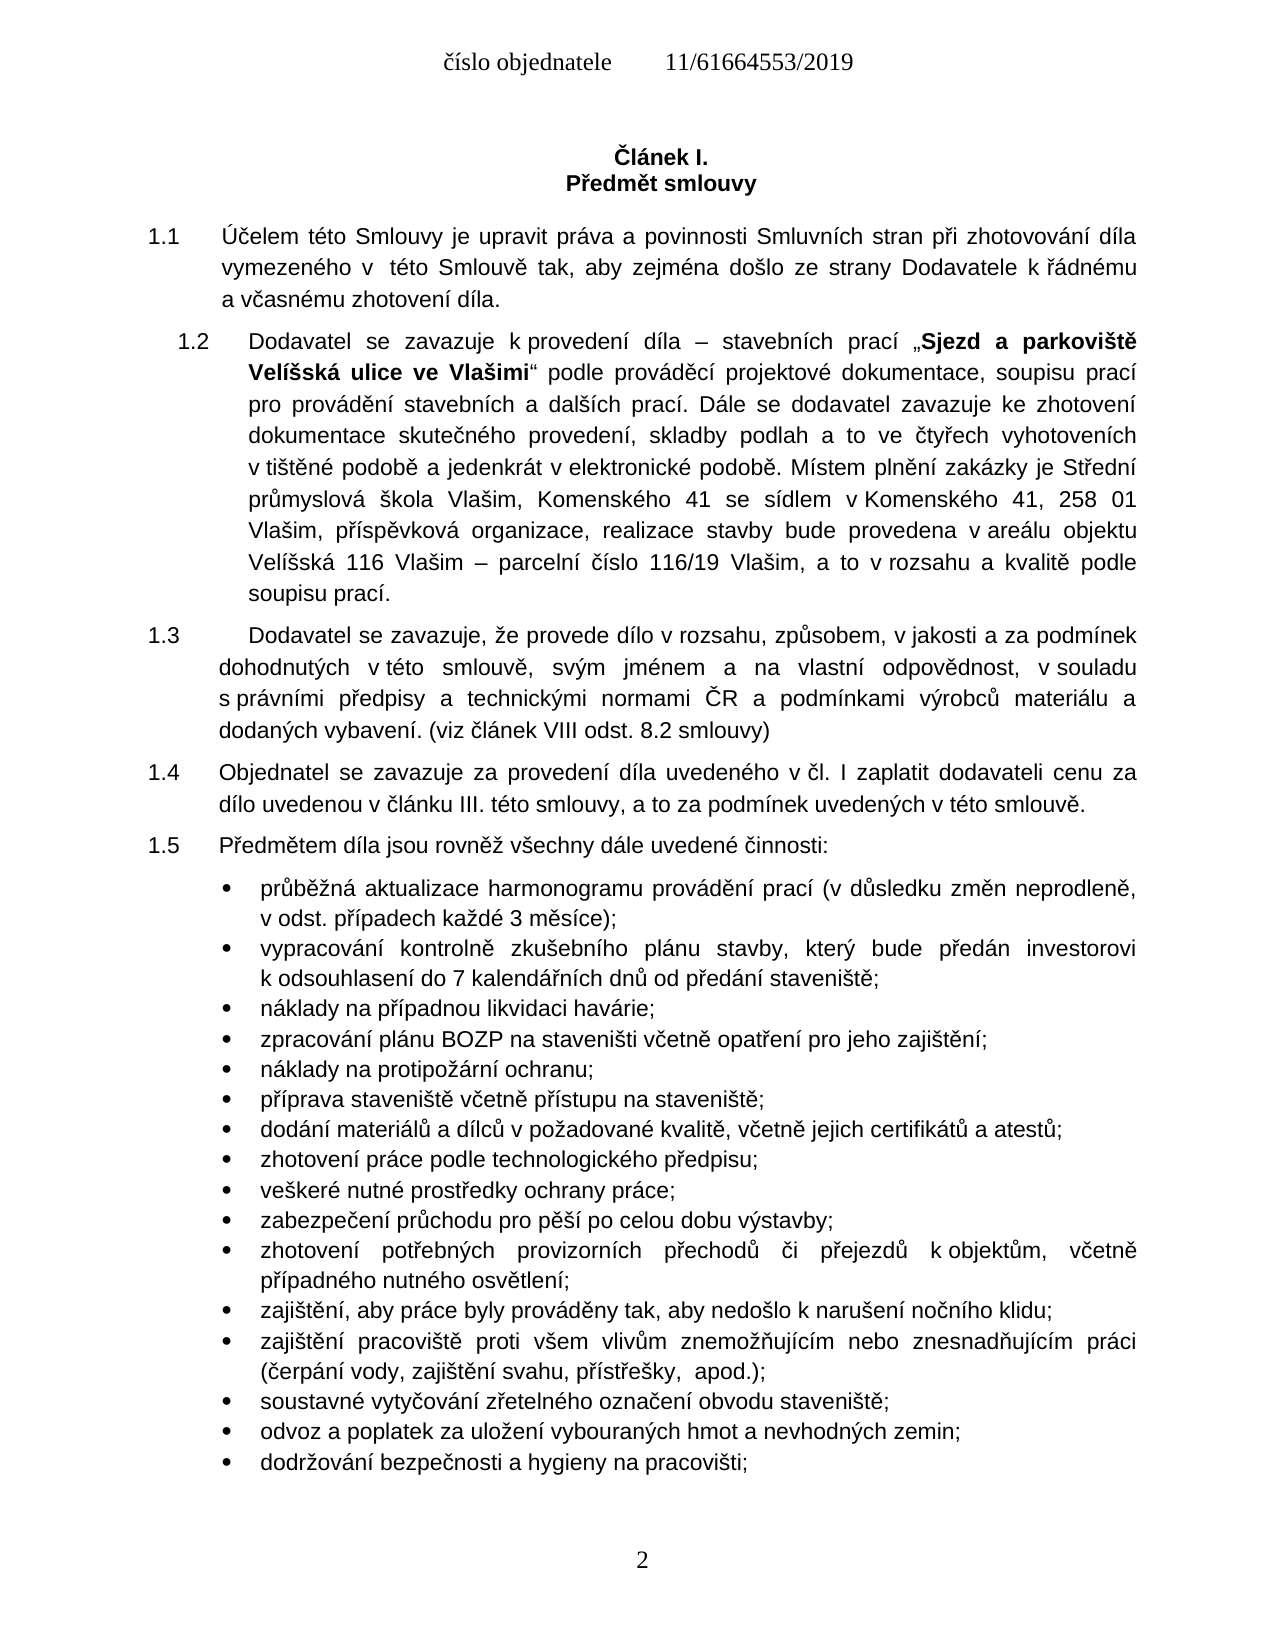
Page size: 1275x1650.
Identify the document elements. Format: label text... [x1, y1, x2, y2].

text Účelem této Smlouvy je upravit práva a povinnosti Smluvních stran při zhotovování díla vymezeného v této Smlouvě tak, aby zejména došlo ze strany Dodavatele k řádnému a včasnému zhotovení díla. [148, 223, 1137, 312]
list veškeré nutné prostředky ochrany práce; [223, 1177, 1137, 1203]
list vypracování kontrolně zkušebního plánu stavby, který bude předán investorovi k odsouhlasení do 7 kalendářních dnů od předání staveniště; [223, 935, 1137, 991]
list průběžná aktualizace harmonogramu provádění prací (v důsledku změn neprodleně, v odst. případech každé 3 měsíce); [223, 874, 1137, 931]
list náklady na případnou likvidaci havárie; [223, 995, 1137, 1022]
list náklady na protipožární ochranu; [223, 1056, 1137, 1082]
list soustavné vytyčování zřetelného označení obvodu staveniště; [223, 1388, 1137, 1414]
list zajištění, aby práce byly prováděny tak, aby nedošlo k narušení nočního klidu; [223, 1297, 1137, 1324]
text Objednatel se zavazuje za provedení díla uvedeného v čl. I zaplatit dodavateli cenu za dílo uvedenou v článku III. této smlouvy, a to za podmínek uvedených v této smlouvě. [148, 759, 1137, 817]
text Dodavatel se zavazuje k provedení díla – stavebních prací „Sjezd a parkoviště Velíšská ulice ve Vlašimi“ podle prováděcí projektové dokumentace, soupisu prací pro provádění stavebních a dalších prací. Dále se dodavatel zavazuje ke zhotovení dokumentace skutečného provedení, skladby podlah a to ve čtyřech vyhotoveních v tištěné podobě a jedenkrát v elektronické podobě. Místem plnění zakázky je Střední průmyslová škola Vlašim, Komenského 41 se sídlem v Komenského 41, 258 01 Vlašim, příspěvková organizace, realizace stavby bude provedena v areálu objektu Velíšská 116 Vlašim – parcelní číslo 116/19 Vlašim, a to v rozsahu a kvalitě podle soupisu prací. [177, 328, 1137, 607]
list zhotovení potřebných provizorních přechodů či přejezdů k objektům, včetně případného nutného osvětlení; [223, 1237, 1137, 1293]
list příprava staveniště včetně přístupu na staveniště; [223, 1086, 1137, 1112]
text Předmět smlouvy [185, 170, 1137, 196]
text Dodavatel se zavazuje, že provede dílo v rozsahu, způsobem, v jakosti a za podmínek dohodnutých v této smlouvě, svým jménem a na vlastní odpovědnost, v souladu s právními předpisy a technickými normami ČR a podmínkami výrobců materiálu a dodaných vybavení. (viz článek VIII odst. 8.2 smlouvy) [148, 622, 1137, 743]
list zabezpečení průchodu pro pěší po celou dobu výstavby; [223, 1207, 1137, 1233]
text Předmětem díla jsou rovněž všechny dále uvedené činnosti: [148, 832, 1137, 859]
list zajištění pracoviště proti všem vlivům znemožňujícím nebo znesnadňujícím práci (čerpání vody, zajištění svahu, přístřešky, apod.); [223, 1328, 1137, 1384]
list dodržování bezpečnosti a hygieny na pracovišti; [223, 1448, 1137, 1475]
list zpracování plánu BOZP na staveništi včetně opatření pro jeho zajištění; [223, 1026, 1137, 1052]
text Článek I. [185, 144, 1137, 170]
list dodání materiálů a dílců v požadované kvalitě, včetně jejich certifikátů a atestů; [223, 1116, 1137, 1142]
list zhotovení práce podle technologického předpisu; [223, 1146, 1137, 1173]
list odvoz a poplatek za uložení vybouraných hmot a nevhodných zemin; [223, 1418, 1137, 1444]
